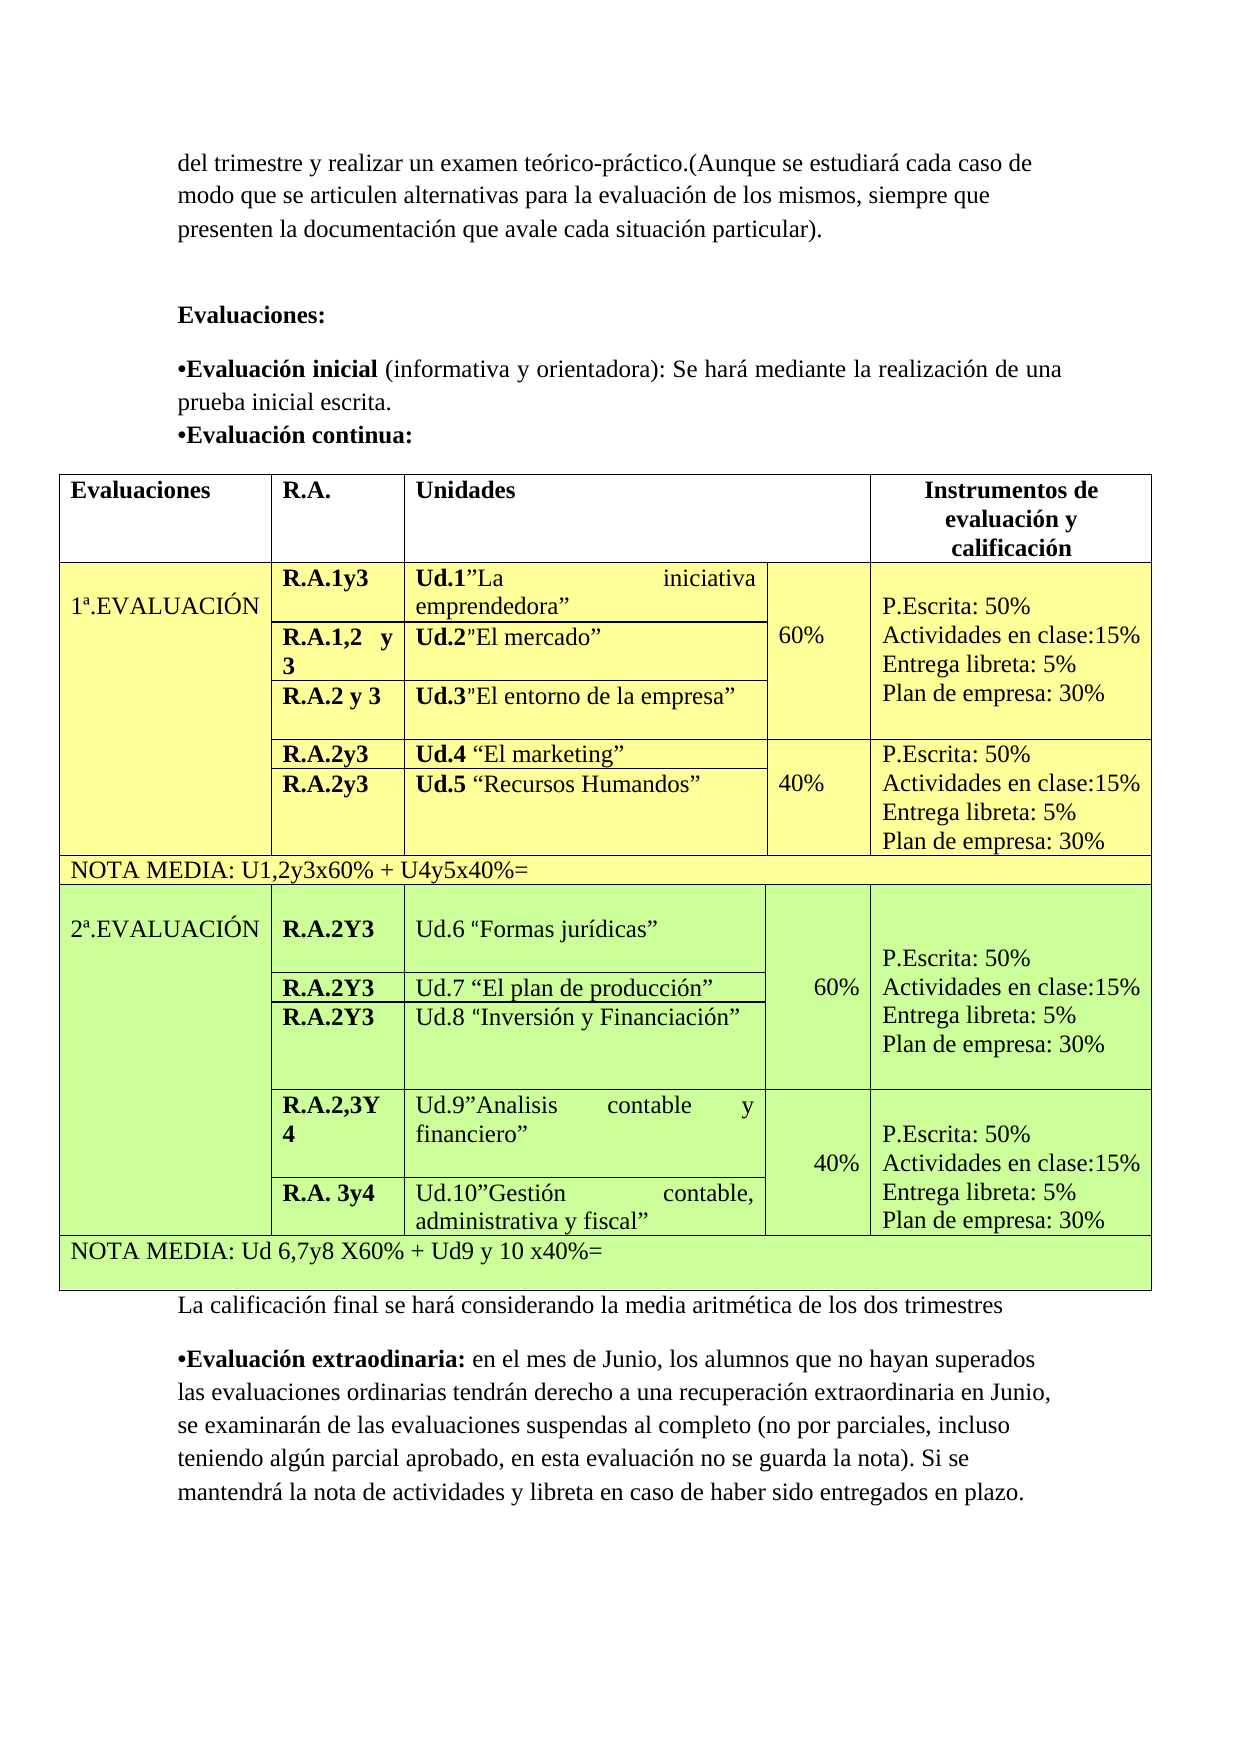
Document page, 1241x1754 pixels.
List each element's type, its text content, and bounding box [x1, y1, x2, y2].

table_cell Ud.1”La iniciativa emprendedora” [405, 563, 767, 621]
table_cell Ud.4 “El marketing” [405, 740, 767, 768]
table_cell R.A.2Y3 [272, 885, 404, 972]
table_cell Ud.5 “Recursos Humandos” [405, 769, 767, 854]
table_cell 2ª.EVALUACIÓN [60, 885, 271, 1235]
table_cell NOTA MEDIA: U1,2y3x60% + U4y5x40%= [60, 856, 1151, 884]
table_cell R.A.2 y 3 [272, 681, 404, 738]
list del trimestre y realizar un examen teórico-práctico.(Aunque se estudiará cada caso de [177, 148, 1063, 176]
list presenten la documentación que avale cada situación particular). [177, 214, 1063, 242]
table_cell Ud.10”Gestión contable, administrativa y fiscal” [405, 1178, 765, 1235]
table_cell Ud.7 “El plan de producción” [405, 973, 765, 1001]
table_cell Ud.2”El mercado” [405, 623, 767, 680]
table_cell 60% [768, 563, 870, 738]
list •Evaluación continua: [177, 420, 1063, 449]
table_cell R.A.1y3 [272, 563, 404, 621]
table_cell Ud.8 “Inversión y Financiación” [405, 1003, 765, 1089]
table_cell P.Escrita: 50% Actividades en clase:15% Entrega libreta: 5% Plan de empresa: 30% [871, 563, 1151, 738]
table_cell Ud.6 “Formas jurídicas” [405, 885, 765, 972]
table_header Evaluaciones [60, 475, 271, 562]
table_cell NOTA MEDIA: Ud 6,7y8 X60% + Ud9 y 10 x40%= [60, 1236, 1151, 1289]
table_cell R.A.2y3 [272, 740, 404, 768]
table_cell P.Escrita: 50% Actividades en clase:15% Entrega libreta: 5% Plan de empresa: 30% [871, 740, 1151, 854]
table_cell P.Escrita: 50% Actividades en clase:15% Entrega libreta: 5% Plan de empresa: 30% [871, 1090, 1151, 1235]
table_cell [766, 885, 802, 1089]
list •Evaluación inicial (informativa y orientadora): Se hará mediante la realización de una prueba inicial escrita. [177, 354, 1063, 416]
table_cell 40% [768, 740, 870, 854]
table_cell R.A. 3y4 [272, 1178, 404, 1235]
table_header R.A. [272, 475, 404, 562]
list modo que se articulen alternativas para la evaluación de los mismos, siempre que [177, 181, 1063, 209]
table_header Unidades [405, 475, 870, 562]
table_cell R.A.2Y3 [272, 973, 404, 1001]
text Evaluaciones: [177, 301, 1063, 329]
text •Evaluación extraodinaria: en el mes de Junio, los alumnos que no hayan superados las evaluaciones ordinarias tendrán derecho a una recuperación extraordinaria en Junio, se examinarán de las evaluaciones suspendas al completo (no por parciales, incluso teniendo algún parcial aprobado, en esta evaluación no se guarda la nota). Si se mantendrá la nota de actividades y libreta en caso de haber sido entregados en plazo. [177, 1344, 1063, 1505]
table_cell [766, 1090, 802, 1235]
table_header Instrumentos de evaluación y calificación [871, 475, 1151, 562]
table_cell 40% [802, 1090, 870, 1235]
table_cell R.A.2Y3 [272, 1003, 404, 1089]
table_cell P.Escrita: 50% Actividades en clase:15% Entrega libreta: 5% Plan de empresa: 30% [871, 885, 1151, 1089]
table_cell Ud.9”Analisis contable y financiero” [405, 1090, 765, 1177]
table_cell 60% [802, 885, 870, 1089]
table_cell R.A.2y3 [272, 769, 404, 854]
text La calificación final se hará considerando la media aritmética de los dos trimestres [177, 1291, 1063, 1319]
table_cell Ud.3”El entorno de la empresa” [405, 681, 767, 738]
table_cell R.A.1,2 y 3 [272, 623, 404, 680]
table_cell 1ª.EVALUACIÓN [60, 563, 271, 854]
table_cell R.A.2,3Y4 [272, 1090, 404, 1177]
